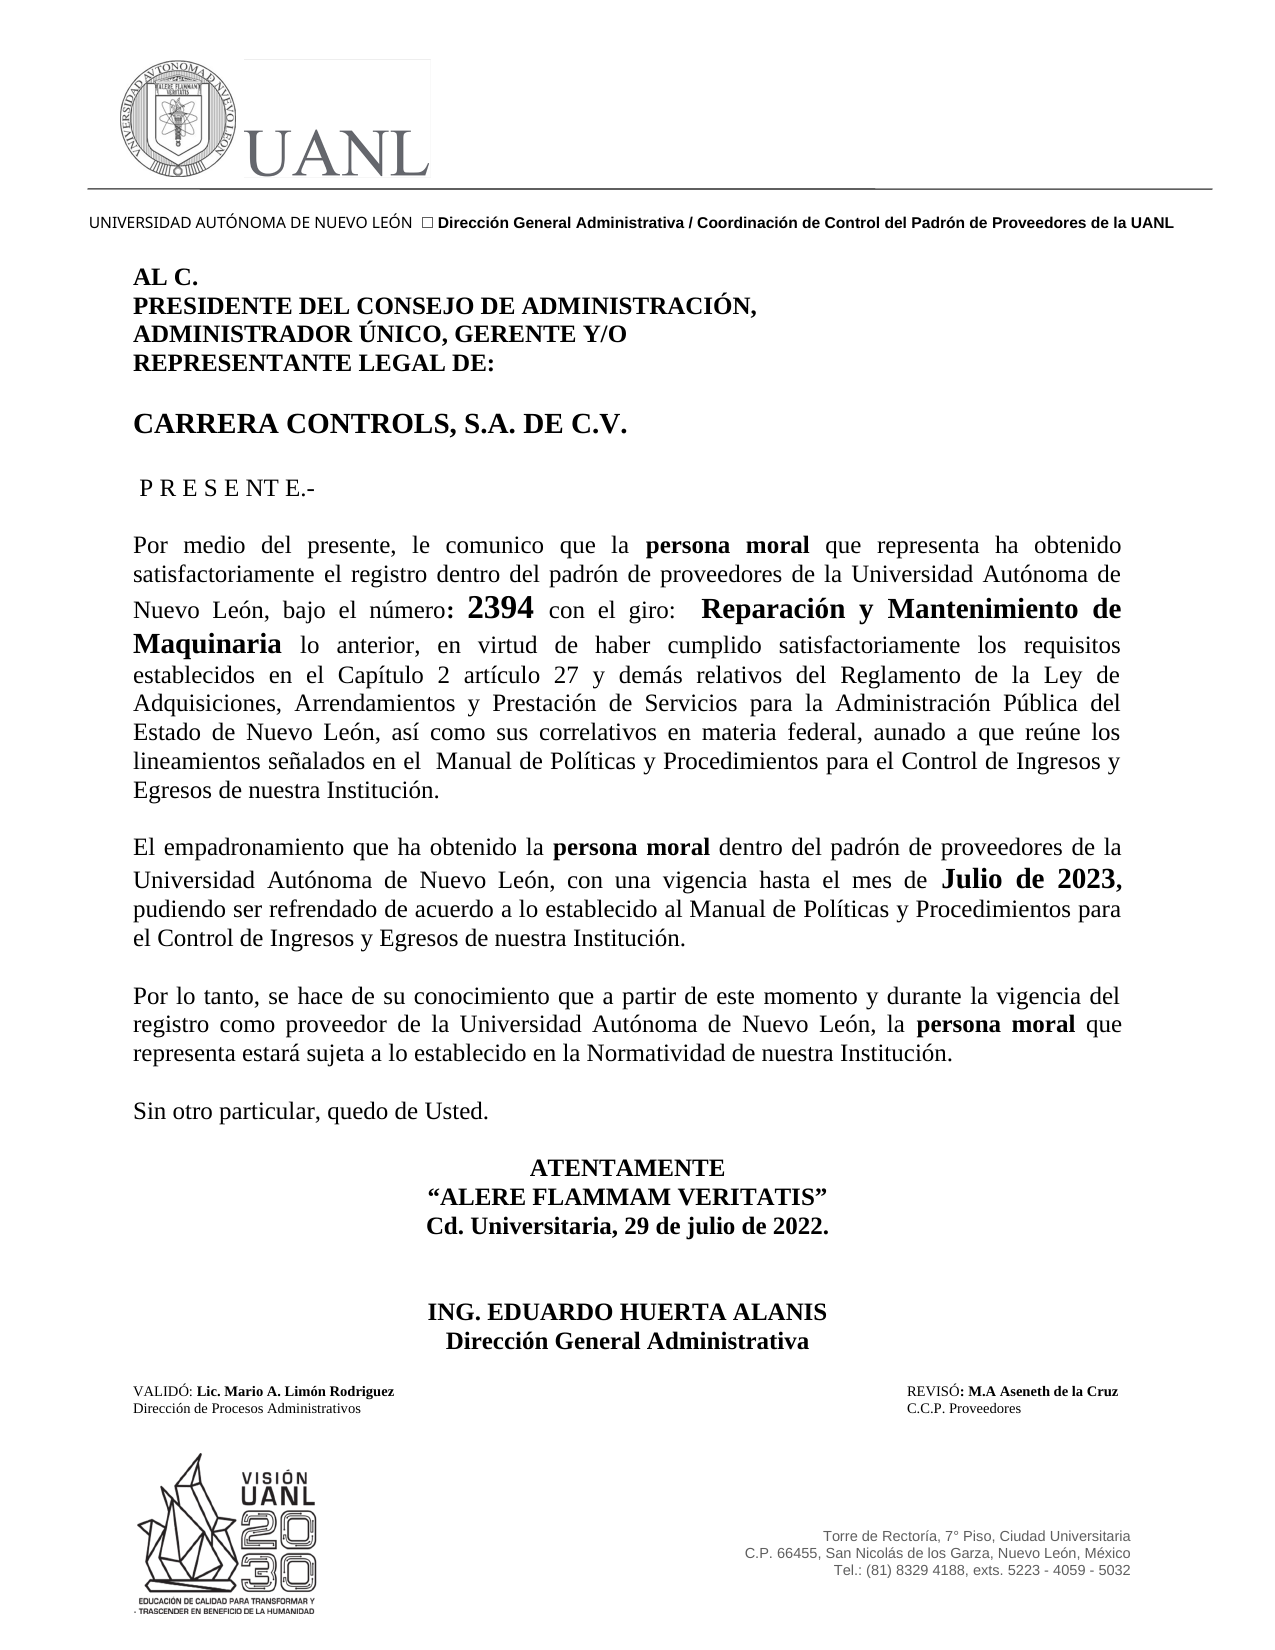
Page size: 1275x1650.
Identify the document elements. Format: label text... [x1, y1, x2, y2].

text ING. EDUARDO HUERTA ALANIS [133, 1297, 1122, 1326]
text VALIDÓ: Lic. Mario A. Limón Rodriguez REVISÓ: M.A Aseneth de la Cruz Dirección de Procesos Administrativos C.C.P. Proveedores [133, 1383, 1122, 1417]
text Dirección General Administrativa [133, 1326, 1122, 1354]
picture [137, 1453, 318, 1614]
text Sin otro particular, quedo de Usted. [133, 1096, 1122, 1124]
text PRESIDENTE DEL CONSEJO DE ADMINISTRACIÓN, [133, 291, 1122, 319]
text “ALERE FLAMMAM VERITATIS” [133, 1182, 1122, 1211]
text P R E S E NT E.- [133, 473, 1122, 502]
text ADMINISTRADOR ÚNICO, GERENTE Y/O [133, 319, 1122, 348]
text ATENTAMENTE [133, 1153, 1122, 1182]
picture [118, 59, 431, 178]
subtitle Cd. Universitaria, 29 de julio de 2022. [133, 1211, 1122, 1239]
text Por lo tanto, se hace de su conocimiento que a partir de este momento y durante la vigencia del registro como proveedor de la Universidad Autónoma de Nuevo León, la persona moral que representa estará sujeta a lo establecido en la Normatividad de nuestra Institución. [133, 981, 1122, 1067]
text Por medio del presente, le comunico que la persona moral que representa ha obtenido satisfactoriamente el registro dentro del padrón de proveedores de la Universidad Autónoma de Nuevo León, bajo el número: 2394 con el giro: Reparación y Mantenimiento de Maquinaria lo anterior, en virtud de haber cumplido satisfactoriamente los requisitos establecidos en el Capítulo 2 artículo 27 y demás relativos del Reglamento de la Ley de Adquisiciones, Arrendamientos y Prestación de Servicios para la Administración Pública del Estado de Nuevo León, así como sus correlativos en materia federal, aunado a que reúne los lineamientos señalados en el Manual de Políticas y Procedimientos para el Control de Ingresos y Egresos de nuestra Institución. [133, 530, 1122, 803]
text CARRERA CONTROLS, S.A. DE C.V. [133, 406, 1122, 439]
text El empadronamiento que ha obtenido la persona moral dentro del padrón de proveedores de la Universidad Autónoma de Nuevo León, con una vigencia hasta el mes de Julio de 2023, pudiendo ser refrendado de acuerdo a lo establecido al Manual de Políticas y Procedimientos para el Control de Ingresos y Egresos de nuestra Institución. [133, 832, 1122, 952]
text AL C. [133, 262, 1122, 291]
text REPRESENTANTE LEGAL DE: [133, 348, 1122, 377]
